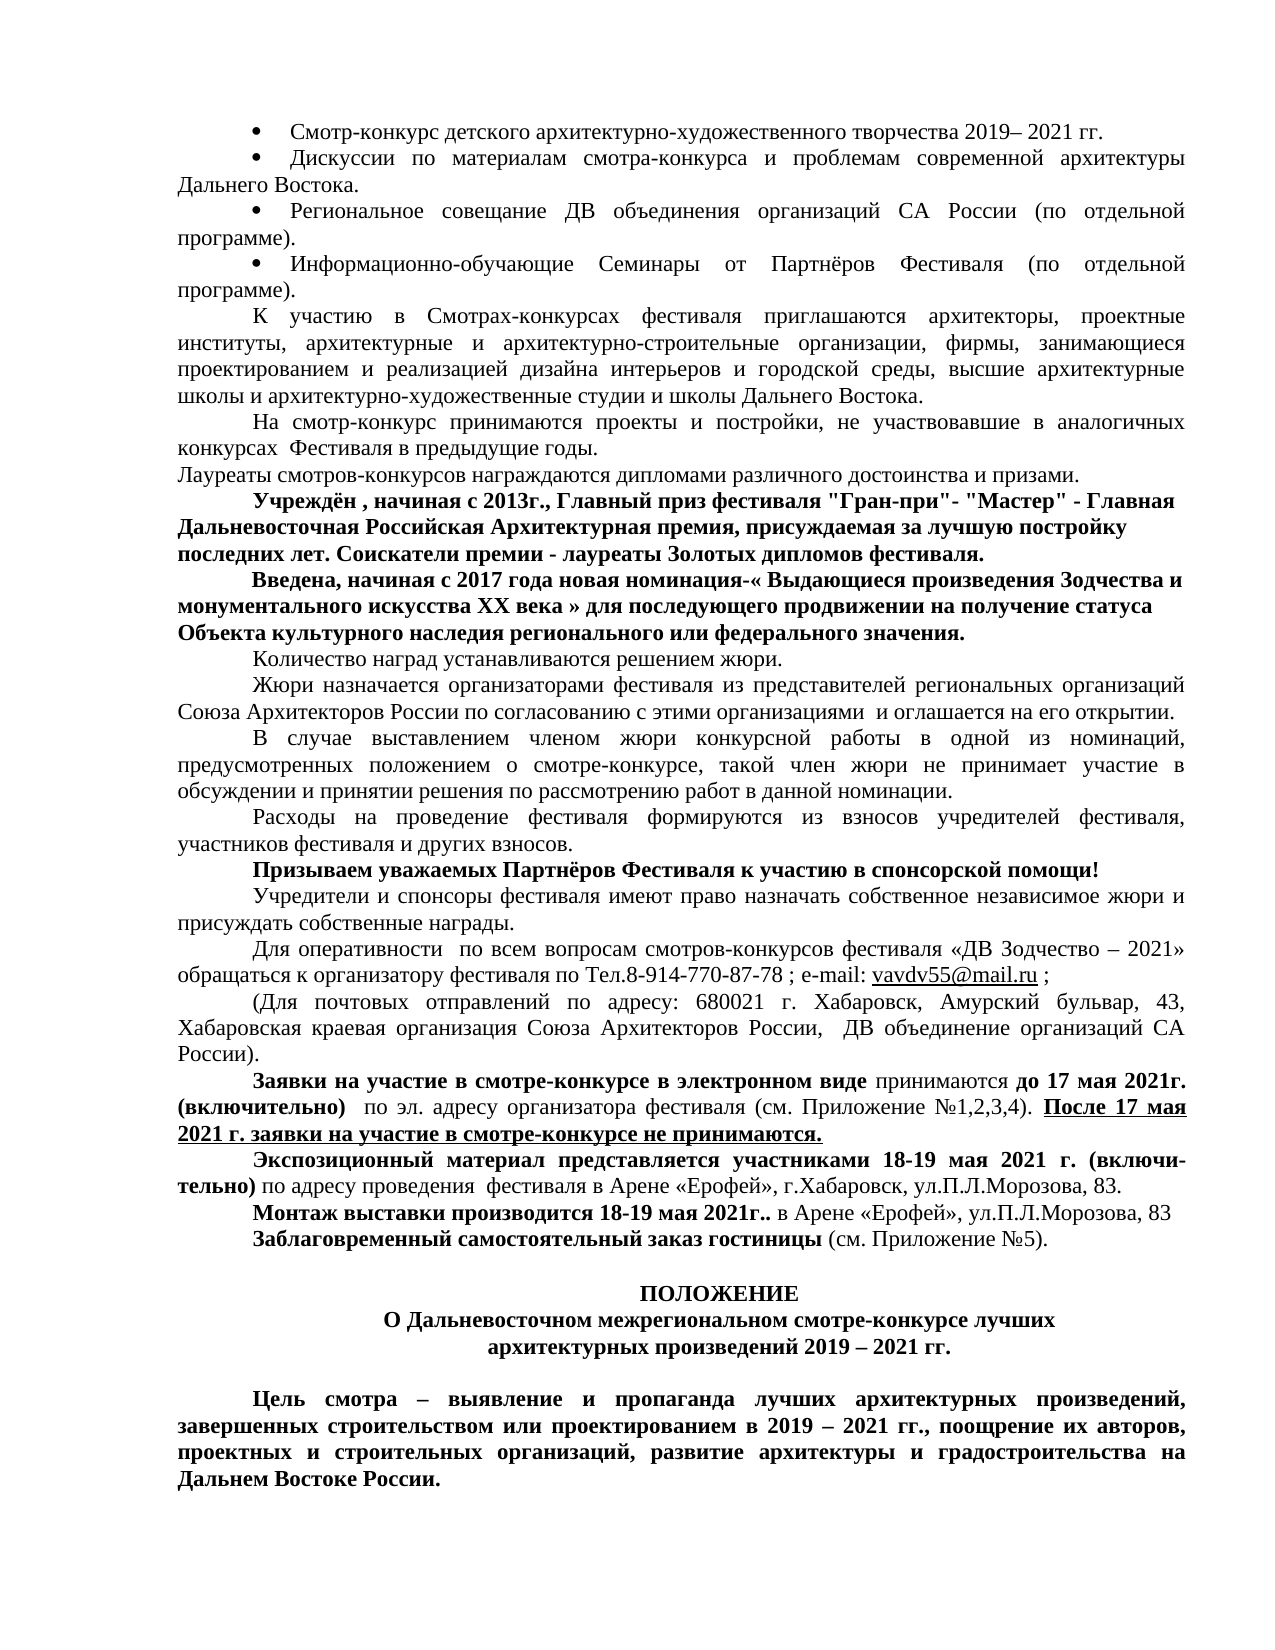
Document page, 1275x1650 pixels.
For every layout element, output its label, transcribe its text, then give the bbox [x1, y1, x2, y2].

text ПОЛОЖЕНИЕ [177, 1280, 1186, 1306]
text Заявки на участие в смотре-конкурсе в электронном виде принимаются до 17 мая 2021г. (включительно) по эл. адресу организатора фестиваля (см. Приложение №1,2,3,4). После 17 мая 2021 г. заявки на участие в смотре-конкурсе не принимаются. [177, 1067, 1186, 1146]
list Региональное совещание ДВ объединения организаций СА России (по отдельной программе). [177, 197, 1186, 250]
text В случае выставлением членом жюри конкурсной работы в одной из номинаций, предусмотренных положением о смотре-конкурсе, такой член жюри не принимает участие в обсуждении и принятии решения по рассмотрению работ в данной номинации. [177, 724, 1186, 803]
text Введена, начиная с 2017 года новая номинация-« Выдающиеся произведения Зодчества и монументального искусства ХХ века » для последующего продвижении на получение статуса Объекта культурного наследия регионального или федерального значения. [177, 566, 1186, 645]
text архитектурных произведений 2019 – 2021 гг. [177, 1333, 1186, 1359]
text На смотр-конкурс принимаются проекты и постройки, не участвовавшие в аналогичных конкурсах Фестиваля в предыдущие годы. [177, 408, 1186, 461]
text Монтаж выставки производится 18-19 мая 2021г.. в Арене «Ерофей», ул.П.Л.Морозова, 83 [177, 1199, 1186, 1225]
list Смотр-конкурс детского архитектурно-художественного творчества 2019– 2021 гг. [177, 118, 1186, 144]
text О Дальневосточном межрегиональном смотре-конкурсе лучших [177, 1306, 1186, 1333]
text Учреждён , начиная с 2013г., Главный приз фестиваля "Гран-при"- "Мастер" - Главная Дальневосточная Российская Архитектурная премия, присуждаемая за лучшую постройку последних лет. Соискатели премии - лауреаты Золотых дипломов фестиваля. [177, 487, 1186, 566]
text (Для почтовых отправлений по адресу: . Хабаровск, Амурский бульвар, 43, Хабаровская краевая организация Союза Архитекторов России, ДВ объединение организаций СА России). [177, 988, 1186, 1067]
text Цель смотра – выявление и пропаганда лучших архитектурных произведений, завершенных строительством или проектированием в 2019 – 2021 гг., поощрение их авторов, проектных и строительных организаций, развитие архитектуры и градостроительства на Дальнем Востоке России. [177, 1386, 1186, 1491]
text Учредители и спонсоры фестиваля имеют право назначать собственное независимое жюри и присуждать собственные награды. [177, 882, 1186, 935]
list Информационно-обучающие Семинары от Партнёров Фестиваля (по отдельной программе). [177, 250, 1186, 303]
text Лауреаты смотров-конкурсов награждаются дипломами различного достоинства и призами. [177, 461, 1186, 487]
text Количество наград устанавливаются решением жюри. [177, 645, 1186, 672]
text Призываем уважаемых Партнёров Фестиваля к участию в спонсорской помощи! [177, 856, 1186, 882]
list Дискуссии по материалам смотра-конкурса и проблемам современной архитектуры Дальнего Востока. [177, 144, 1186, 197]
text Экспозиционный материал представляется участниками 18-19 мая 2021 г. (включи-тельно) по адресу проведения фестиваля в Арене «Ерофей», г.Хабаровск, ул.П.Л.Морозова, 83. [177, 1146, 1186, 1199]
text Расходы на проведение фестиваля формируются из взносов учредителей фестиваля, участников фестиваля и других взносов. [177, 803, 1186, 856]
text К участию в Смотрах-конкурсах фестиваля приглашаются архитекторы, проектные институты, архитектурные и архитектурно-строительные организации, фирмы, занимающиеся проектированием и реализацией дизайна интерьеров и городской среды, высшие архитектурные школы и архитектурно-художественные студии и школы Дальнего Востока. [177, 303, 1186, 408]
text Жюри назначается организаторами фестиваля из представителей региональных организаций Союза Архитекторов России по согласованию с этими организациями и оглашается на его открытии. [177, 672, 1186, 724]
text Для оперативности по всем вопросам смотров-конкурсов фестиваля «ДВ Зодчество – 2021» обращаться к организатору фестиваля по Тел.8-914-770-87-78 ; e-mail: vavdv55@mail.ru ; [177, 935, 1186, 988]
text Заблаговременный самостоятельный заказ гостиницы (см. Приложение №5). [177, 1225, 1186, 1251]
